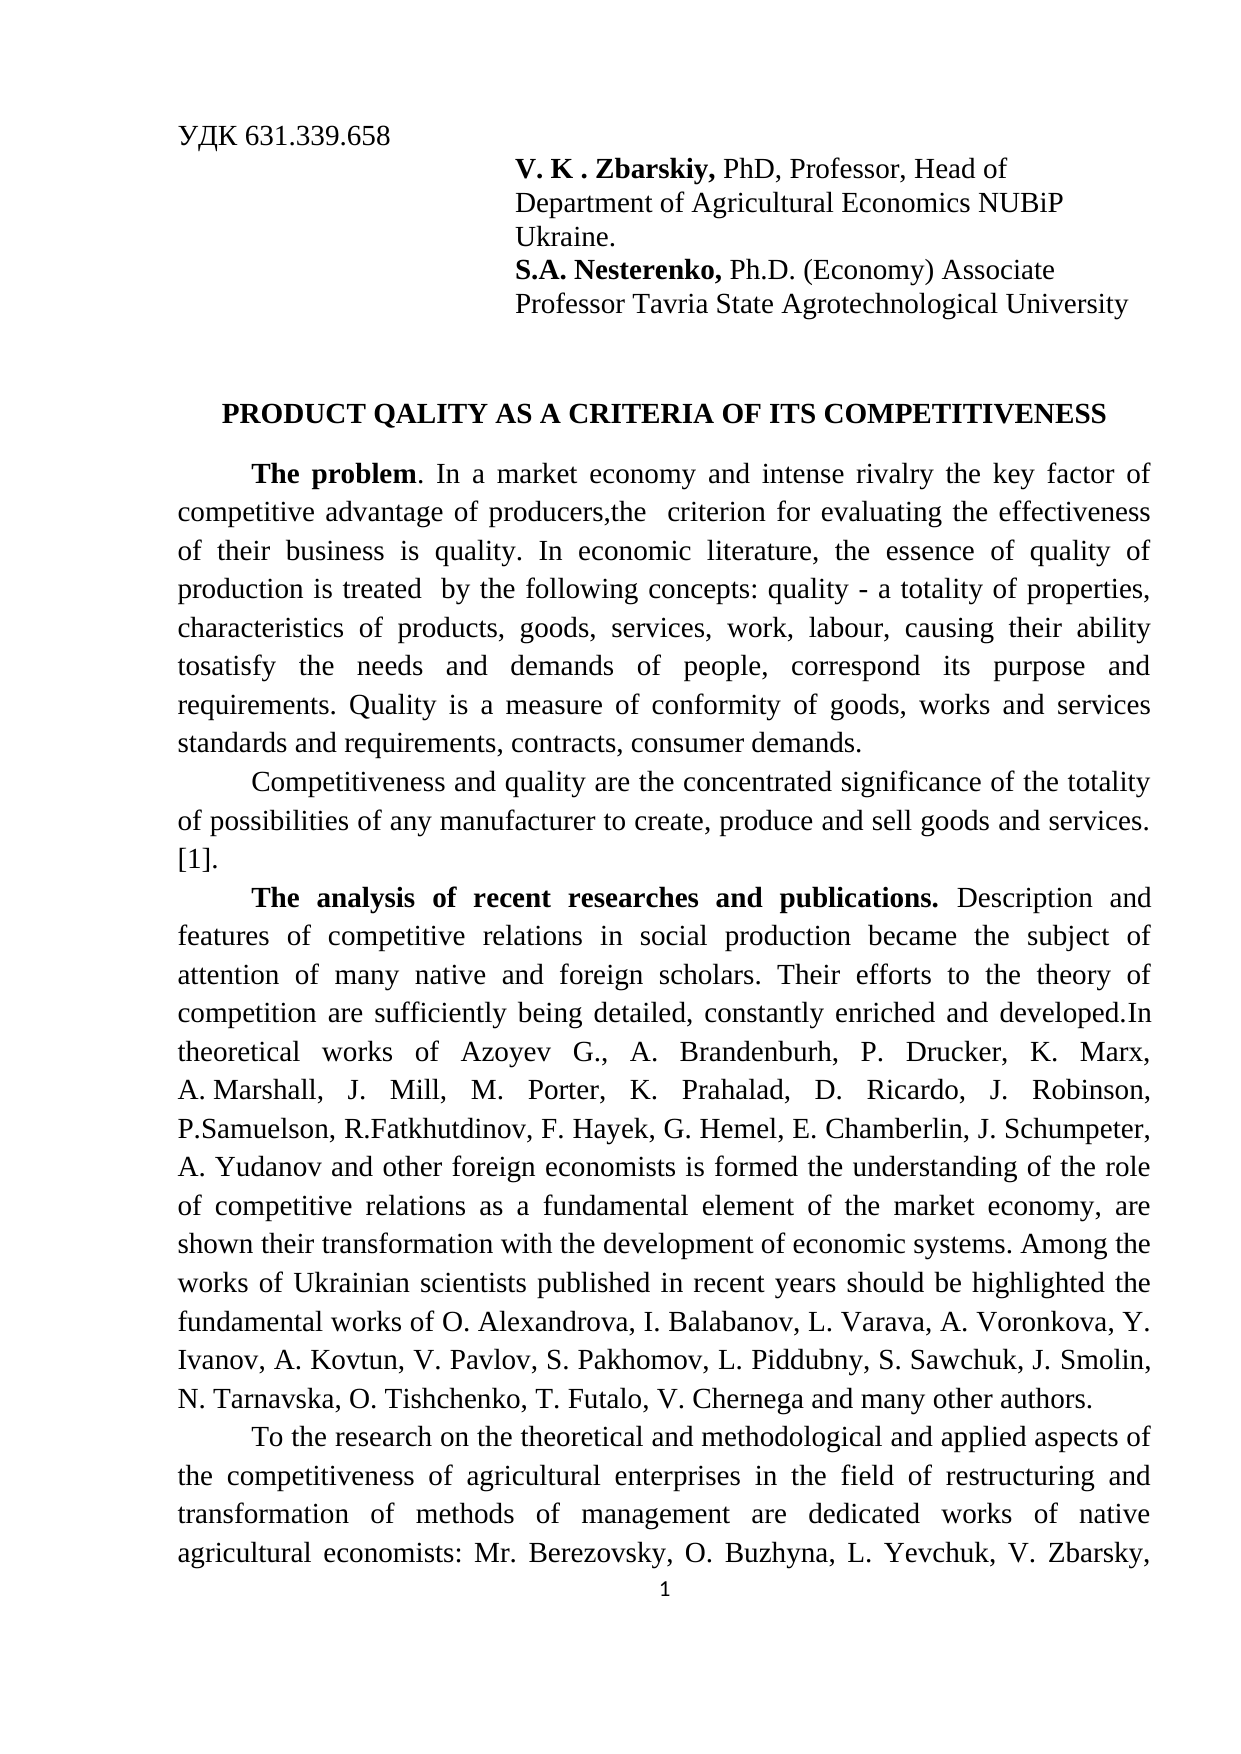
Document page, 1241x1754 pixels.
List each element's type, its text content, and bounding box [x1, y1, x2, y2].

text V. K . Zbarskiy, PhD, Professor, Head of Department of Agricultural Economics NUBiP Ukraine. [515, 152, 1152, 252]
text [177, 1419, 1152, 1568]
text S.A. Nesterenko, Ph.D. (Economy) Associate Professor [515, 252, 1152, 319]
text УДК 631.339.658 [177, 118, 1152, 152]
text The problem. In a market economy and intense rivalry the key factor of competitive advantage of producers,the criterion for evaluating the effectiveness of their business is quality. In economic literature, the essence of quality of production is treated by the following concepts: quality - a totality of properties, characteristics of products, goods, services, work, labour, causing their ability tosatisfy the needs and demands of people, correspond its purpose and requirements. Quality is a measure of conformity of goods, works and services standards and requirements, contracts, consumer demands. [177, 456, 1152, 759]
text PRODUCT QALITY AS A CRITERIA OF ITS COMPETITIVENESS [177, 396, 1152, 430]
text The analysis of recent researches and publications. Description and features of competitive relations in social production became the subject of attention of many native and foreign scholars. Their efforts to the theory of competition are sufficiently being detailed, constantly enriched and developed.In theoretical works of Azoyev G., A. Brandenburh, P. Drucker, K. Marx, A. Marshall, J. Mill, M. Porter, K. Prahalad, D. Ricardo, J. Robinson, P.Samuelson, R.Fatkhutdinov, F. Hayek, G. Hemel, E. Chamberlin, J. Schumpeter, A. Yudanov and other foreign economists is formed the understanding of the role of competitive relations as a fundamental element of the market economy, are shown their transformation with the development of economic systems. Among the works of Ukrainian scientists published in recent years should be highlighted the fundamental works of O. Alexandrova, I. Balabanov, L. Varava, A. Voronkova, Y. Ivanov, A. Kovtun, V. Pavlov, S. Pakhomov, L. Piddubny, S. Sawchuk, J. Smolin, N. Tarnavska, O. Tishchenko, T. Futalo, V. Chernega and many other authors. [177, 880, 1152, 1414]
text Competitiveness and quality are the concentrated significance of the totality of possibilities of any manufacturer to create, produce and sell goods and services. [1]. [177, 764, 1152, 875]
